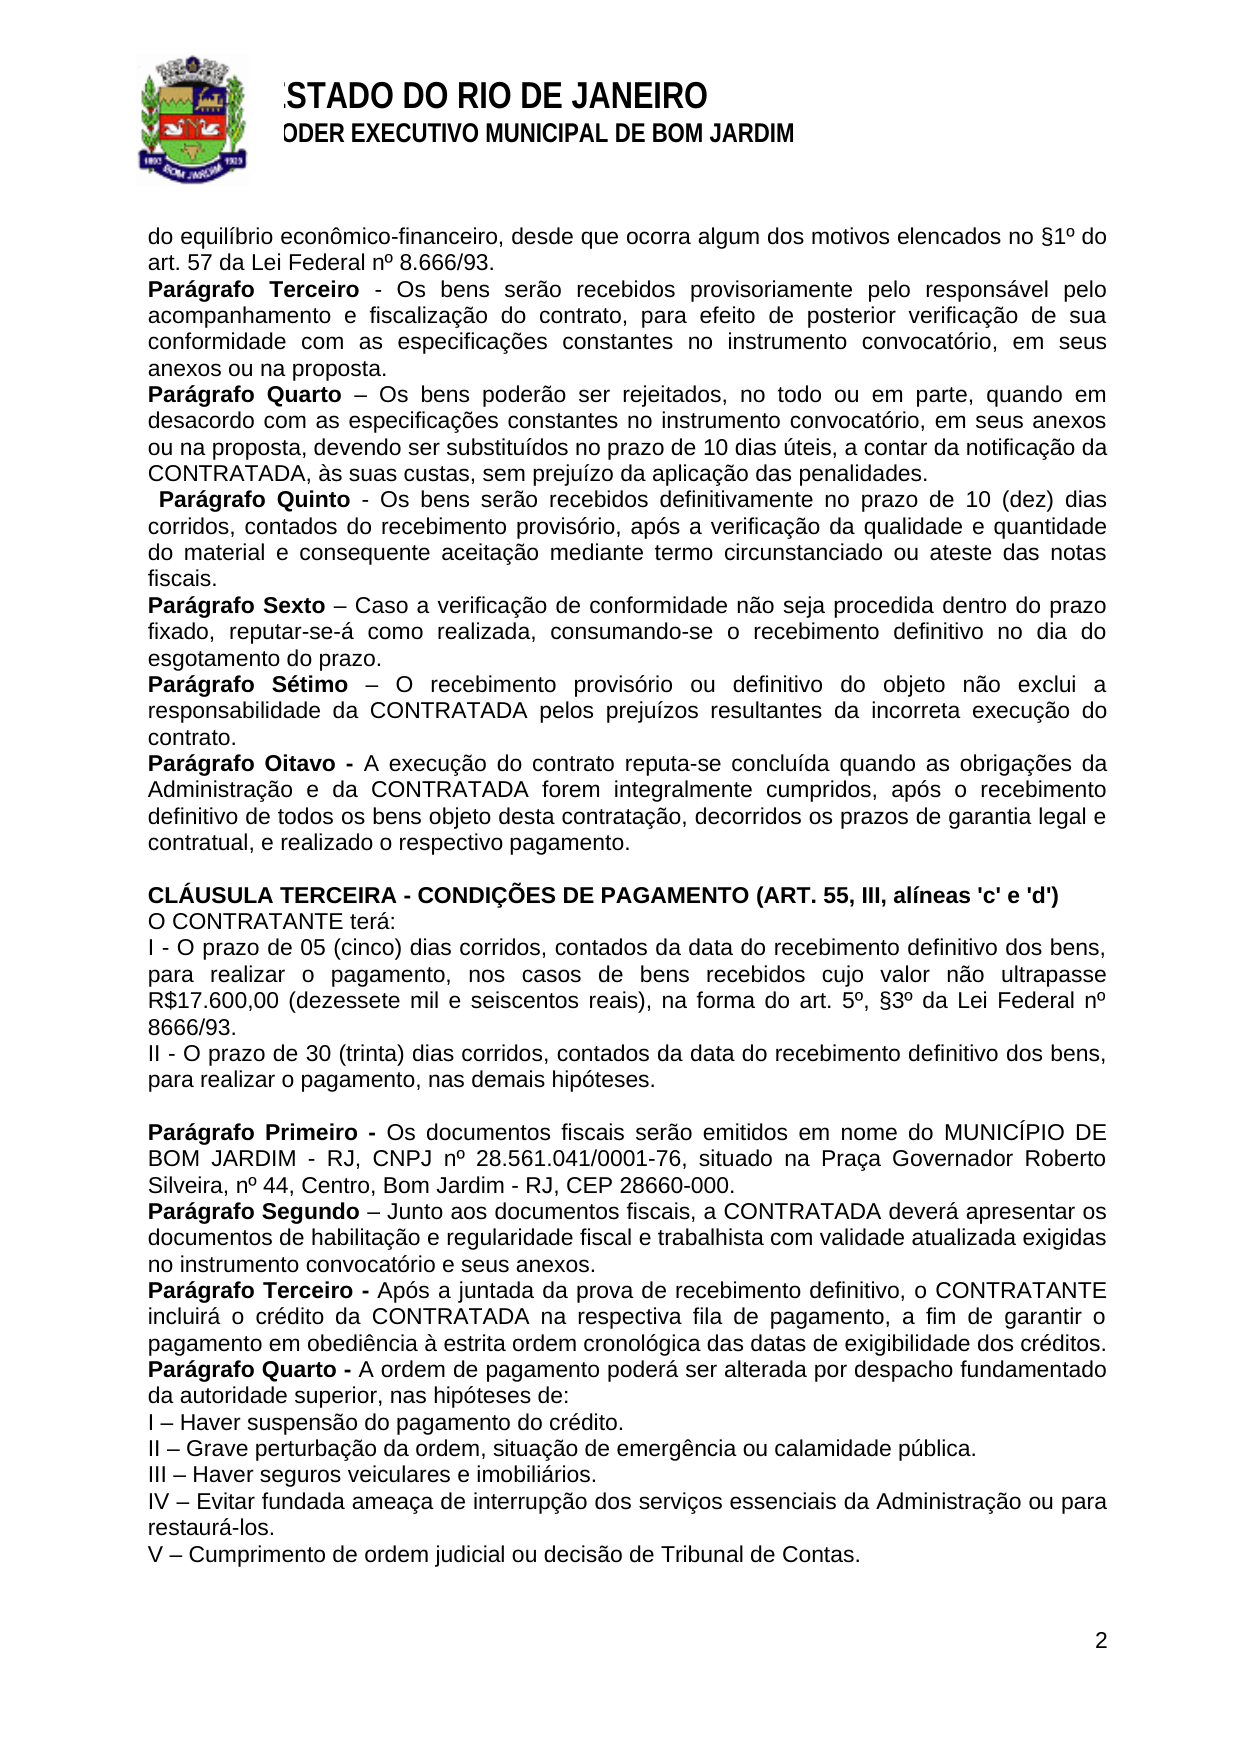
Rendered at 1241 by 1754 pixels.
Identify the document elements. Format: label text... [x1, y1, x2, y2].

list Parágrafo Terceiro - Após a juntada da prova de recebimento definitivo, o CONTRATANTE incluirá o crédito da CONTRATADA na respectiva fila de pagamento, a fim de garantir o pagamento em obediência à estrita ordem cronológica das datas de exigibilidade dos créditos. [148, 1277, 1107, 1356]
text Parágrafo Quarto - A ordem de pagamento poderá ser alterada por despacho fundamentado da autoridade superior, nas hipóteses de: [148, 1356, 1107, 1409]
text O CONTRATANTE terá: [148, 908, 1107, 934]
text Parágrafo Terceiro - Os bens serão recebidos provisoriamente pelo responsável pelo acompanhamento e fiscalização do contrato, para efeito de posterior verificação de sua conformidade com as especificações constantes no instrumento convocatório, em seus anexos ou na proposta. [148, 276, 1107, 381]
text IV – Evitar fundada ameaça de interrupção dos serviços essenciais da Administração ou para restaurá-los. [148, 1488, 1107, 1541]
text CLÁUSULA TERCEIRA - CONDIÇÕES DE PAGAMENTO (ART. 55, III, alíneas 'c' e 'd') [148, 882, 1107, 908]
text III – Haver seguros veiculares e imobiliários. [148, 1461, 1107, 1488]
text II – Grave perturbação da ordem, situação de emergência ou calamidade pública. [148, 1435, 1107, 1461]
text II - O prazo de 30 (trinta) dias corridos, contados da data do recebimento definitivo dos bens, para realizar o pagamento, nas demais hipóteses. [148, 1040, 1107, 1092]
text Parágrafo Quarto – Os bens poderão ser rejeitados, no todo ou em parte, quando em desacordo com as especificações constantes no instrumento convocatório, em seus anexos ou na proposta, devendo ser substituídos no prazo de 10 dias úteis, a contar da notificação da CONTRATADA, às suas custas, sem prejuízo da aplicação das penalidades. [148, 381, 1107, 486]
text Parágrafo Oitavo - A execução do contrato reputa-se concluída quando as obrigações da Administração e da CONTRATADA forem integralmente cumpridos, após o recebimento definitivo de todos os bens objeto desta contratação, decorridos os prazos de garantia legal e contratual, e realizado o respectivo pagamento. [148, 750, 1107, 855]
text V – Cumprimento de ordem judicial ou decisão de Tribunal de Contas. [148, 1541, 1107, 1567]
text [148, 201, 1107, 276]
text I – Haver suspensão do pagamento do crédito. [148, 1409, 1107, 1435]
text Parágrafo Primeiro - Os documentos fiscais serão emitidos em nome do MUNICÍPIO DE BOM JARDIM - RJ, CNPJ nº 28.561.041/0001-76, situado na Praça Governador Roberto Silveira, nº 44, Centro, Bom Jardim - RJ, CEP 28660-000. [148, 1119, 1107, 1198]
text Parágrafo Sexto – Caso a verificação de conformidade não seja procedida dentro do prazo fixado, reputar-se-á como realizada, consumando-se o recebimento definitivo no dia do esgotamento do prazo. [148, 592, 1107, 671]
text I - O prazo de 05 (cinco) dias corridos, contados da data do recebimento definitivo dos bens, para realizar o pagamento, nos casos de bens recebidos cujo valor não ultrapasse R$17.600,00 (dezessete mil e seiscentos reais), na forma do art. 5º, §3º da Lei Federal nº 8666/93. [148, 934, 1107, 1040]
text Parágrafo Quinto - Os bens serão recebidos definitivamente no prazo de 10 (dez) dias corridos, contados do recebimento provisório, após a verificação da qualidade e quantidade do material e consequente aceitação mediante termo circunstanciado ou ateste das notas fiscais. [148, 486, 1107, 592]
text Parágrafo Sétimo – O recebimento provisório ou definitivo do objeto não exclui a responsabilidade da CONTRATADA pelos prejuízos resultantes da incorreta execução do contrato. [148, 671, 1107, 750]
list Parágrafo Segundo – Junto aos documentos fiscais, a CONTRATADA deverá apresentar os documentos de habilitação e regularidade fiscal e trabalhista com validade atualizada exigidas no instrumento convocatório e seus anexos. [148, 1198, 1107, 1277]
